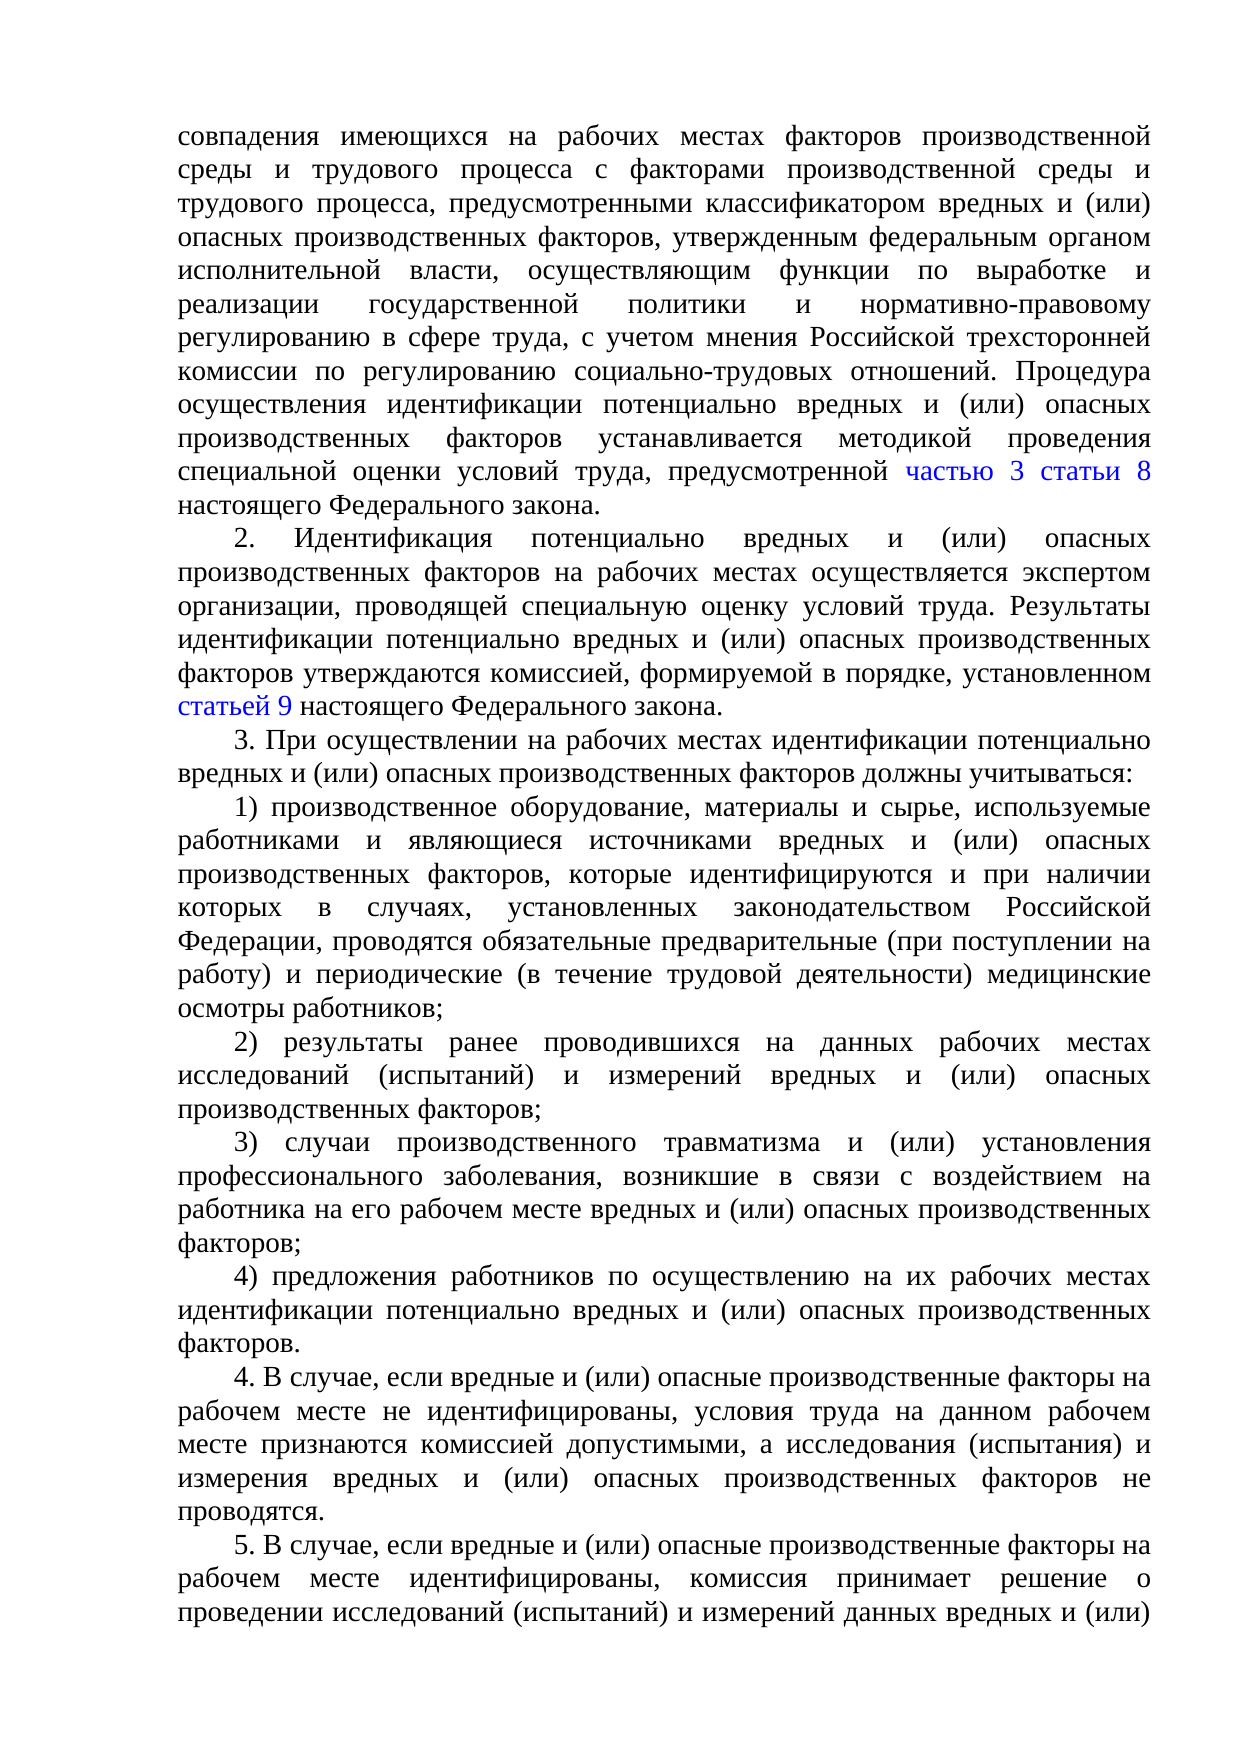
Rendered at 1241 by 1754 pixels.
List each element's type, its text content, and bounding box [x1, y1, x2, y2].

text 1) производственное оборудование, материалы и сырье, используемые работниками и являющиеся источниками вредных и (или) опасных производственных факторов, которые идентифицируются и при наличии которых в случаях, установленных законодательством Российской Федерации, проводятся обязательные предварительные (при поступлении на работу) и периодические (в течение трудовой деятельности) медицинские осмотры работников; [177, 789, 1152, 1024]
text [177, 1527, 1152, 1627]
text 2. Идентификация потенциально вредных и (или) опасных производственных факторов на рабочих местах осуществляется экспертом организации, проводящей специальную оценку условий труда. Результаты идентификации потенциально вредных и (или) опасных производственных факторов утверждаются комиссией, формируемой в порядке, установленном статьей 9 настоящего Федерального закона. [177, 521, 1152, 722]
text 4. В случае, если вредные и (или) опасные производственные факторы на рабочем месте не идентифицированы, условия труда на данном рабочем месте признаются комиссией допустимыми, а исследования (испытания) и измерения вредных и (или) опасных производственных факторов не проводятся. [177, 1359, 1152, 1527]
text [177, 118, 1152, 521]
text 3. При осуществлении на рабочих местах идентификации потенциально вредных и (или) опасных производственных факторов должны учитываться: [177, 722, 1152, 789]
text 4) предложения работников по осуществлению на их рабочих местах идентификации потенциально вредных и (или) опасных производственных факторов. [177, 1258, 1152, 1359]
text 2) результаты ранее проводившихся на данных рабочих местах исследований (испытаний) и измерений вредных и (или) опасных производственных факторов; [177, 1024, 1152, 1124]
text 3) случаи производственного травматизма и (или) установления профессионального заболевания, возникшие в связи с воздействием на работника на его рабочем месте вредных и (или) опасных производственных факторов; [177, 1124, 1152, 1258]
